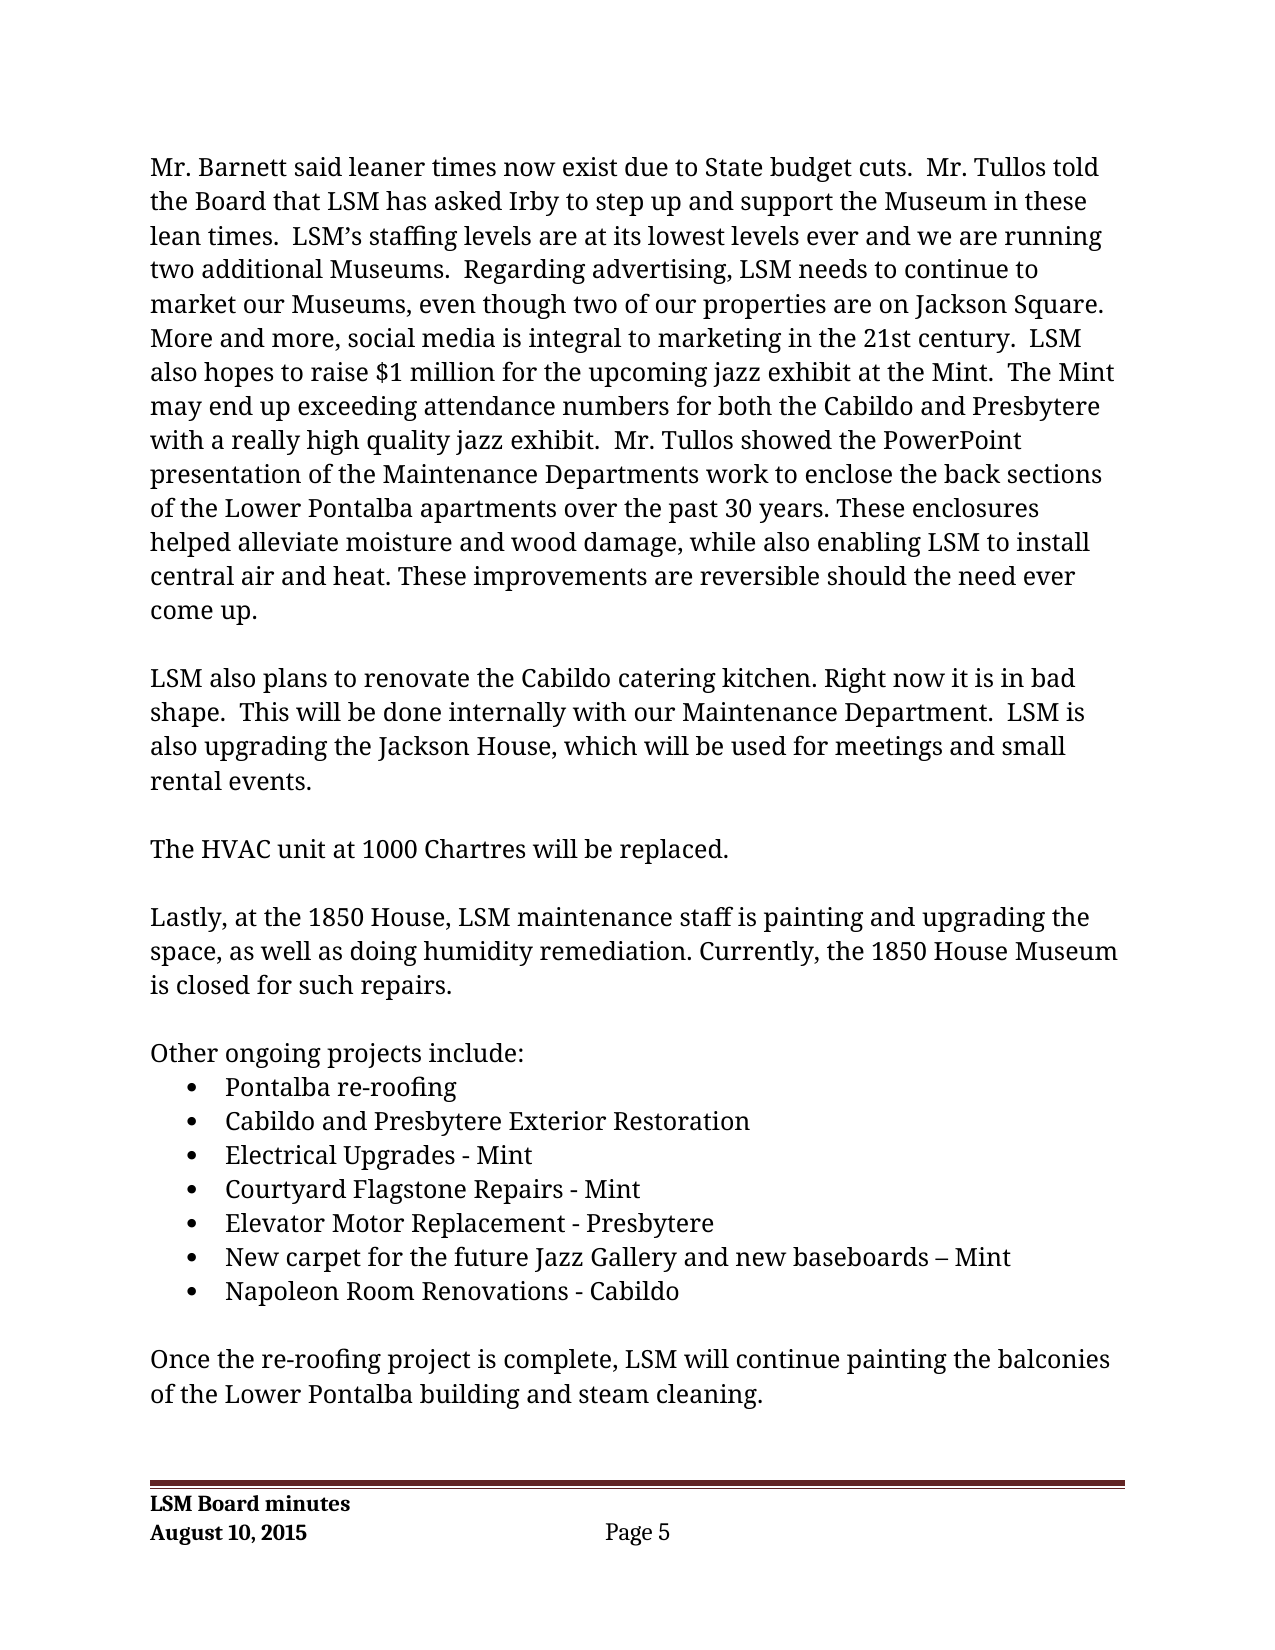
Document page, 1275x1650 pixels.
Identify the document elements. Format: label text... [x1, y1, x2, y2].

list Cabildo and Presbytere Exterior Restoration [187, 1104, 1125, 1138]
list New carpet for the future Jazz Gallery and new baseboards – Mint [187, 1240, 1125, 1274]
text Lastly, at the 1850 House, LSM maintenance staff is painting and upgrading the space, as well as doing humidity remediation. Currently, the 1850 House Museum is closed for such repairs. [150, 899, 1125, 1002]
text The HVAC unit at 1000 Chartres will be replaced. [150, 831, 1125, 865]
list Elevator Motor Replacement - Presbytere [187, 1206, 1125, 1240]
text Mr. Barnett said leaner times now exist due to State budget cuts. Mr. Tullos told the Board that LSM has asked Irby to step up and support the Museum in these lean times. LSM’s staffing levels are at its lowest levels ever and we are running two additional Museums. Regarding advertising, LSM needs to continue to market our Museums, even though two of our properties are on Jackson Square. More and more, social media is integral to marketing in the 21st century. LSM also hopes to raise $1 million for the upcoming jazz exhibit at the Mint. The Mint may end up exceeding attendance numbers for both the Cabildo and Presbytere with a really high quality jazz exhibit. Mr. Tullos showed the PowerPoint presentation of the Maintenance Departments work to enclose the back sections of the Lower Pontalba apartments over the past 30 years. These enclosures helped alleviate moisture and wood damage, while also enabling LSM to install central air and heat. These improvements are reversible should the need ever come up. [150, 150, 1125, 627]
text Once the re-roofing project is complete, LSM will continue painting the balconies of the Lower Pontalba building and steam cleaning. [150, 1342, 1125, 1410]
text Other ongoing projects include: [150, 1036, 1125, 1070]
list Courtyard Flagstone Repairs - Mint [187, 1172, 1125, 1206]
list Electrical Upgrades - Mint [187, 1138, 1125, 1172]
list Pontalba re-roofing [187, 1070, 1125, 1104]
text LSM also plans to renovate the Cabildo catering kitchen. Right now it is in bad shape. This will be done internally with our Maintenance Department. LSM is also upgrading the Jackson House, which will be used for meetings and small rental events. [150, 661, 1125, 797]
list Napoleon Room Renovations - Cabildo [187, 1274, 1125, 1308]
